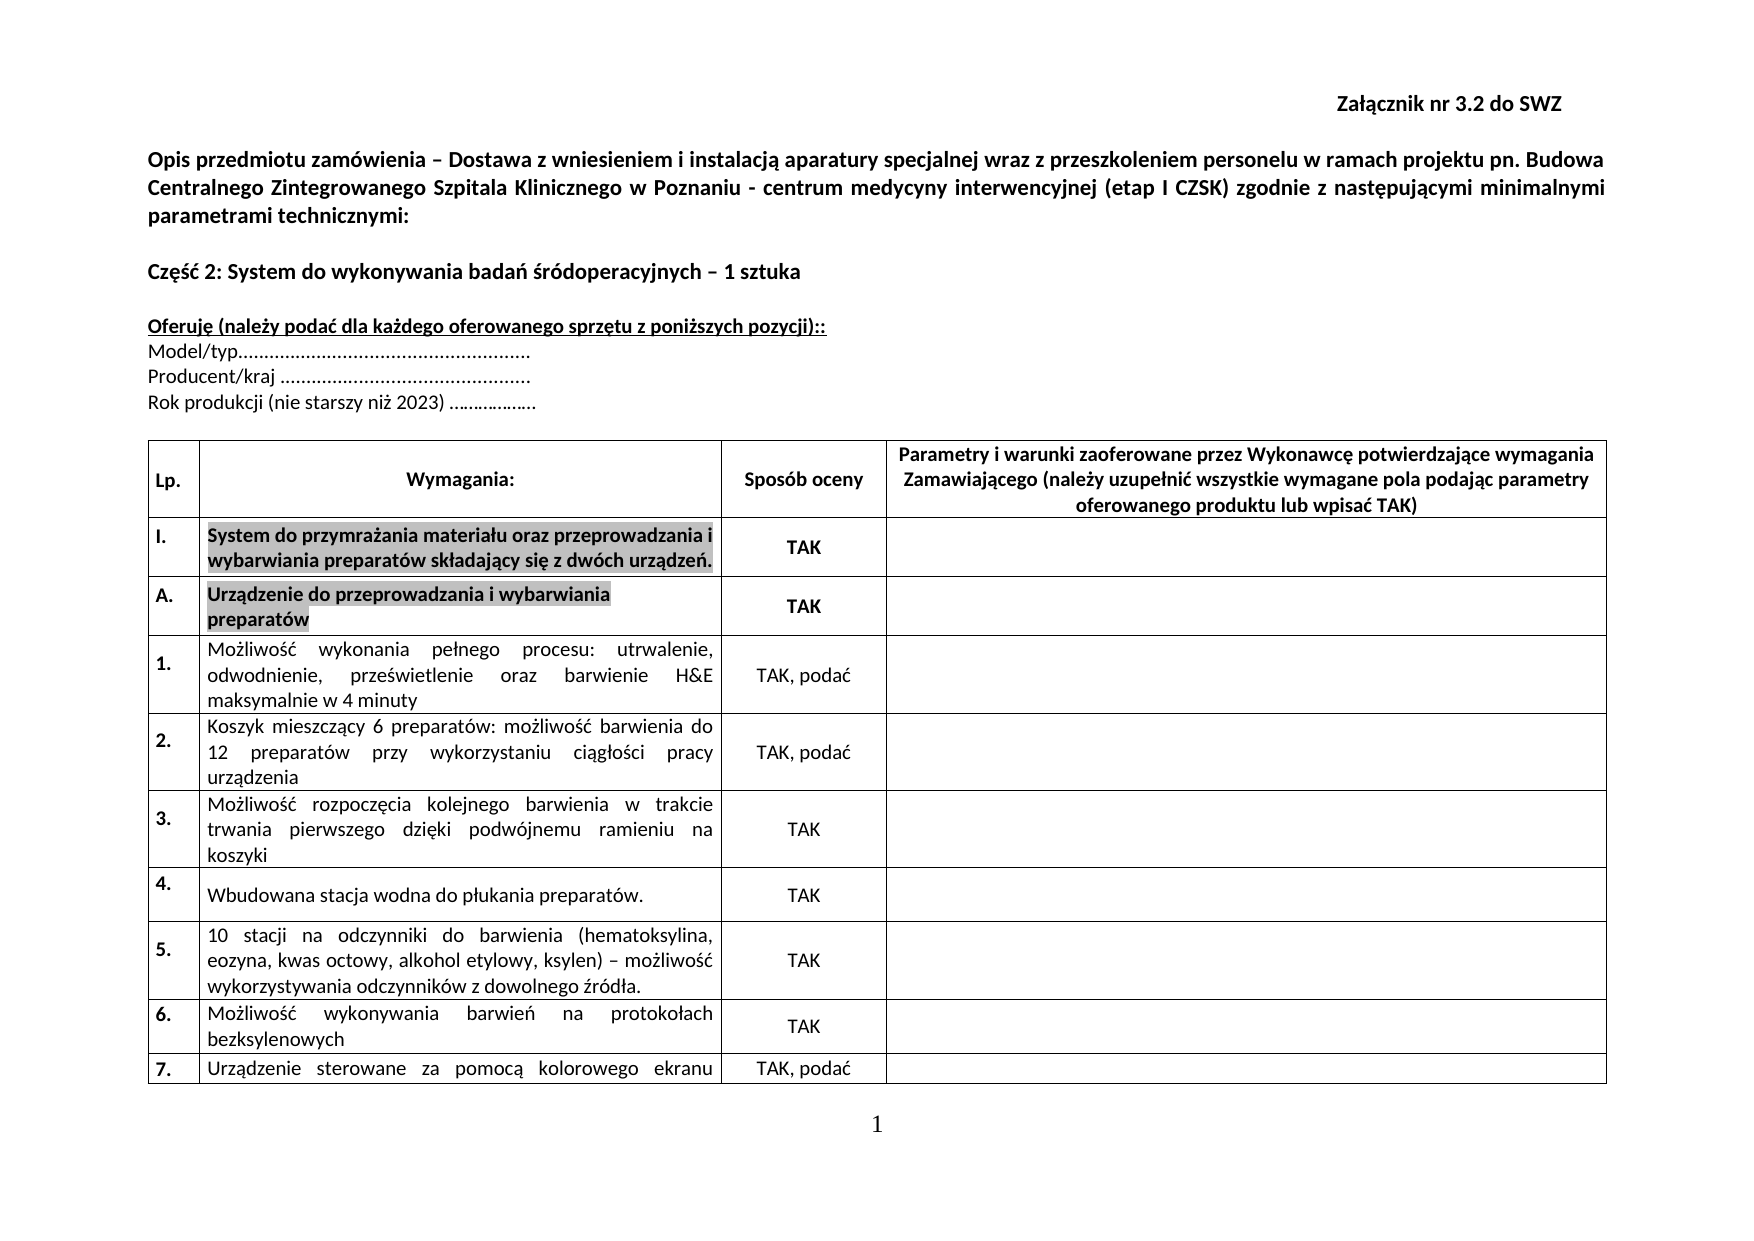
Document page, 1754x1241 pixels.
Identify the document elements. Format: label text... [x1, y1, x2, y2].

table_cell TAK [722, 868, 886, 921]
table_cell TAK [722, 1000, 886, 1052]
text Rok produkcji (nie starszy niż 2023) ……………… [148, 389, 1606, 414]
table_cell TAK, podać [722, 1054, 886, 1083]
table_header Sposób oceny [722, 441, 886, 517]
table_cell [149, 714, 199, 790]
text Oferuję (należy podać dla każdego oferowanego sprzętu z poniższych pozycji):: [148, 313, 1606, 338]
table_cell [887, 577, 1606, 635]
table_cell [887, 1054, 1606, 1083]
table_cell [149, 577, 199, 635]
table_cell [149, 868, 199, 921]
table_cell TAK [722, 922, 886, 998]
table_cell [887, 636, 1606, 713]
text Producent/kraj [148, 364, 1606, 389]
table_cell [887, 714, 1606, 790]
table_cell Możliwość rozpoczęcia kolejnego barwienia w trakcie trwania pierwszego dzięki podwójnemu ramieniu na koszyki [200, 791, 721, 867]
table_cell [149, 636, 199, 713]
table_cell System do przymrażania materiału oraz przeprowadzania i wybarwiania preparatów składający się z dwóch urządzeń. [200, 518, 721, 576]
text Załącznik nr 3.2 do SWZ [148, 89, 1606, 117]
table_cell [149, 1054, 199, 1083]
table_cell [887, 518, 1606, 576]
table_cell Koszyk mieszczący 6 preparatów: możliwość barwienia do 12 preparatów przy wykorzystaniu ciągłości pracy urządzenia [200, 714, 721, 790]
table_cell [149, 791, 199, 867]
table_cell [149, 1000, 199, 1052]
table_cell [149, 922, 199, 998]
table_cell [200, 1054, 721, 1083]
table_cell TAK, podać [722, 714, 886, 790]
table_cell TAK [722, 518, 886, 576]
table_cell [887, 1000, 1606, 1052]
table_cell TAK [722, 791, 886, 867]
table_header Parametry i warunki zaoferowane przez Wykonawcę potwierdzające wymagania Zamawiającego (należy uzupełnić wszystkie wymagane pola podając parametry oferowanego produktu lub wpisać TAK) [887, 441, 1606, 517]
table_cell [887, 868, 1606, 921]
table_cell Wbudowana stacja wodna do płukania preparatów. [200, 868, 721, 921]
table_cell TAK, podać [722, 636, 886, 713]
text Opis przedmiotu zamówienia – Dostawa z wniesieniem i instalacją aparatury specjalnej wraz z przeszkoleniem personelu w ramach projektu pn. Budowa Centralnego Zintegrowanego Szpitala Klinicznego w Poznaniu - centrum medycyny interwencyjnej (etap I CZSK) zgodnie z następującymi minimalnymi parametrami technicznymi: [148, 145, 1606, 229]
table_cell Możliwość wykonania pełnego procesu: utrwalenie, odwodnienie, prześwietlenie oraz barwienie H&E maksymalnie w 4 minuty [200, 636, 721, 713]
table_cell 10 stacji na odczynniki do barwienia (hematoksylina, eozyna, kwas octowy, alkohol etylowy, ksylen) – możliwość wykorzystywania odczynników z dowolnego źródła. [200, 922, 721, 998]
table_cell Urządzenie do przeprowadzania i wybarwiania preparatów [200, 577, 721, 635]
table_header Wymagania: [200, 441, 721, 517]
text Model/typ [148, 338, 1606, 364]
table_cell [887, 922, 1606, 998]
table_header Lp. [149, 441, 199, 517]
table_cell [149, 518, 199, 576]
table_cell Możliwość wykonywania barwień na protokołach bezksylenowych [200, 1000, 721, 1052]
table_cell TAK [722, 577, 886, 635]
table_cell [887, 791, 1606, 867]
text Część 2: System do wykonywania badań śródoperacyjnych – 1 sztuka [148, 257, 1606, 285]
